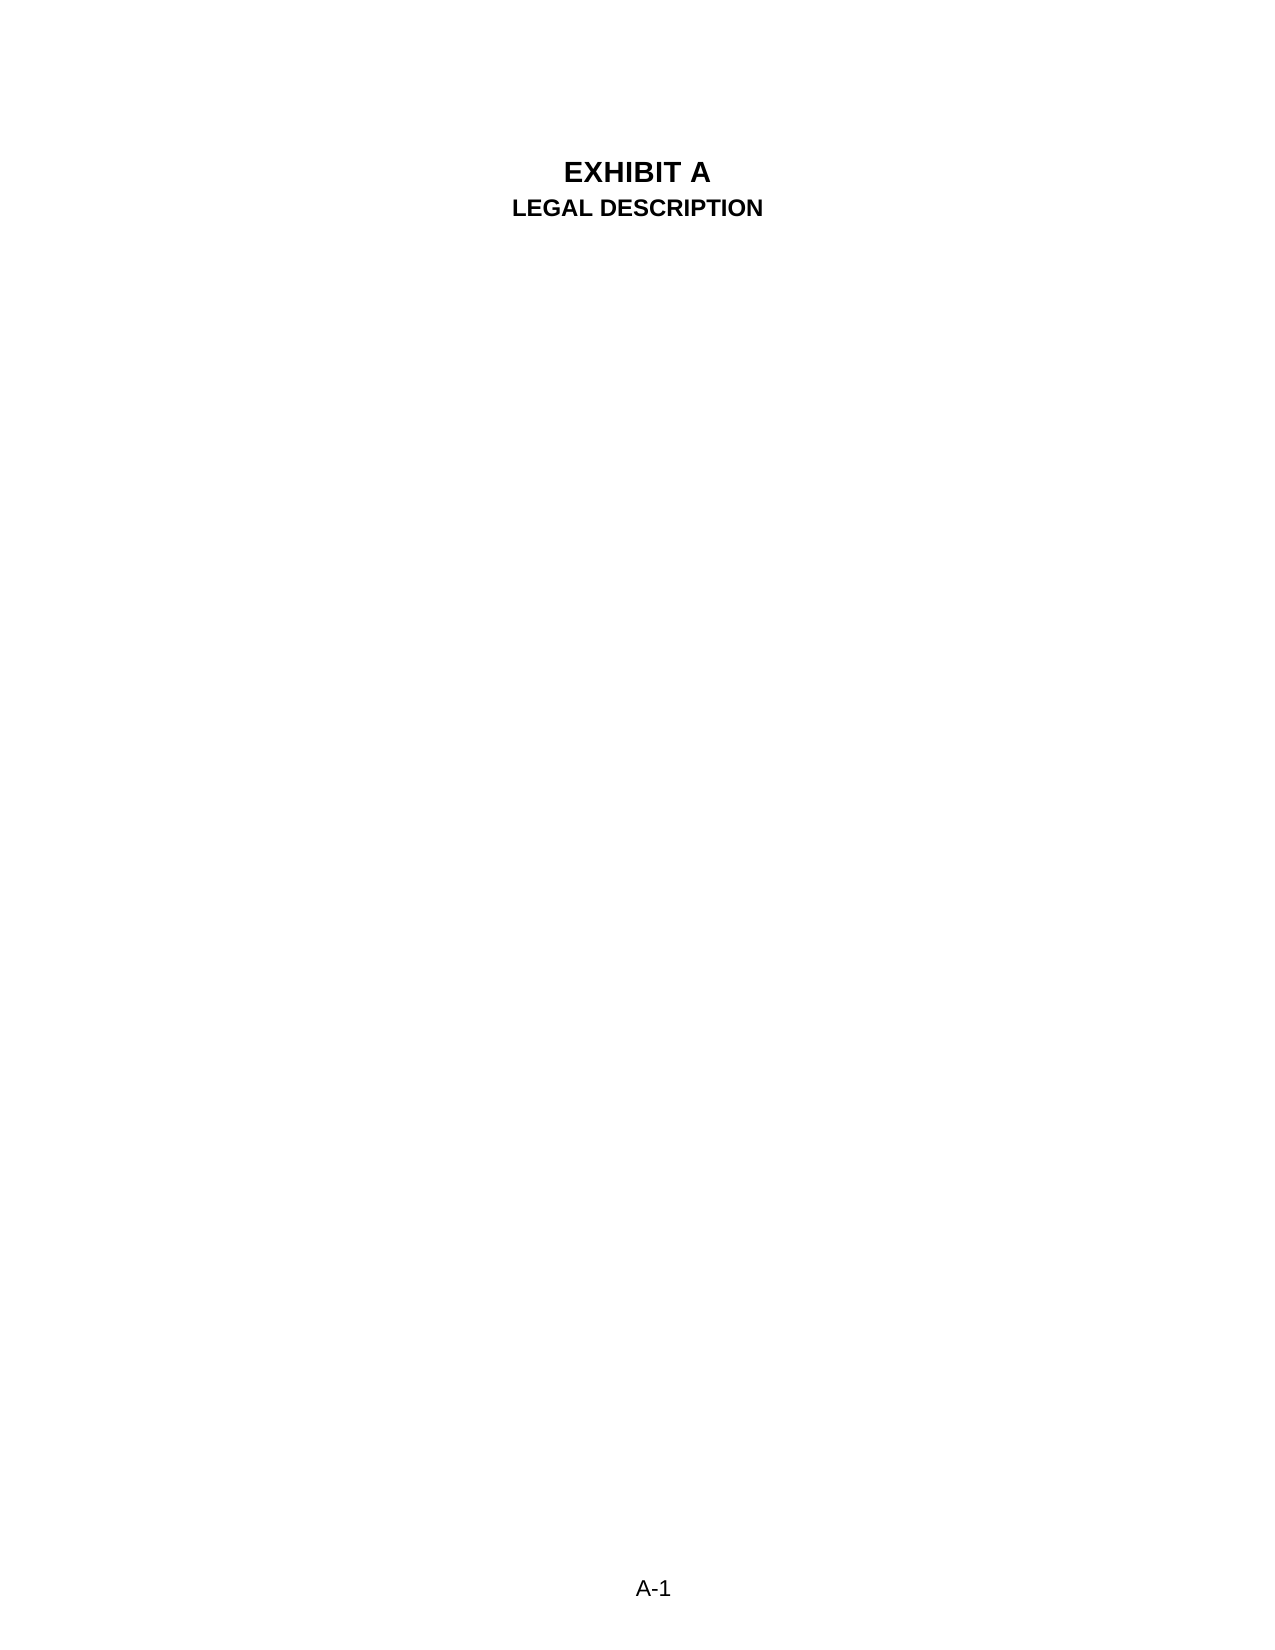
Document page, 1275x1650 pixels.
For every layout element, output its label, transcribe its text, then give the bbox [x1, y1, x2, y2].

text LEGAL DESCRIPTION [142, 193, 1132, 221]
subtitle EXHIBIT A [142, 155, 1132, 188]
